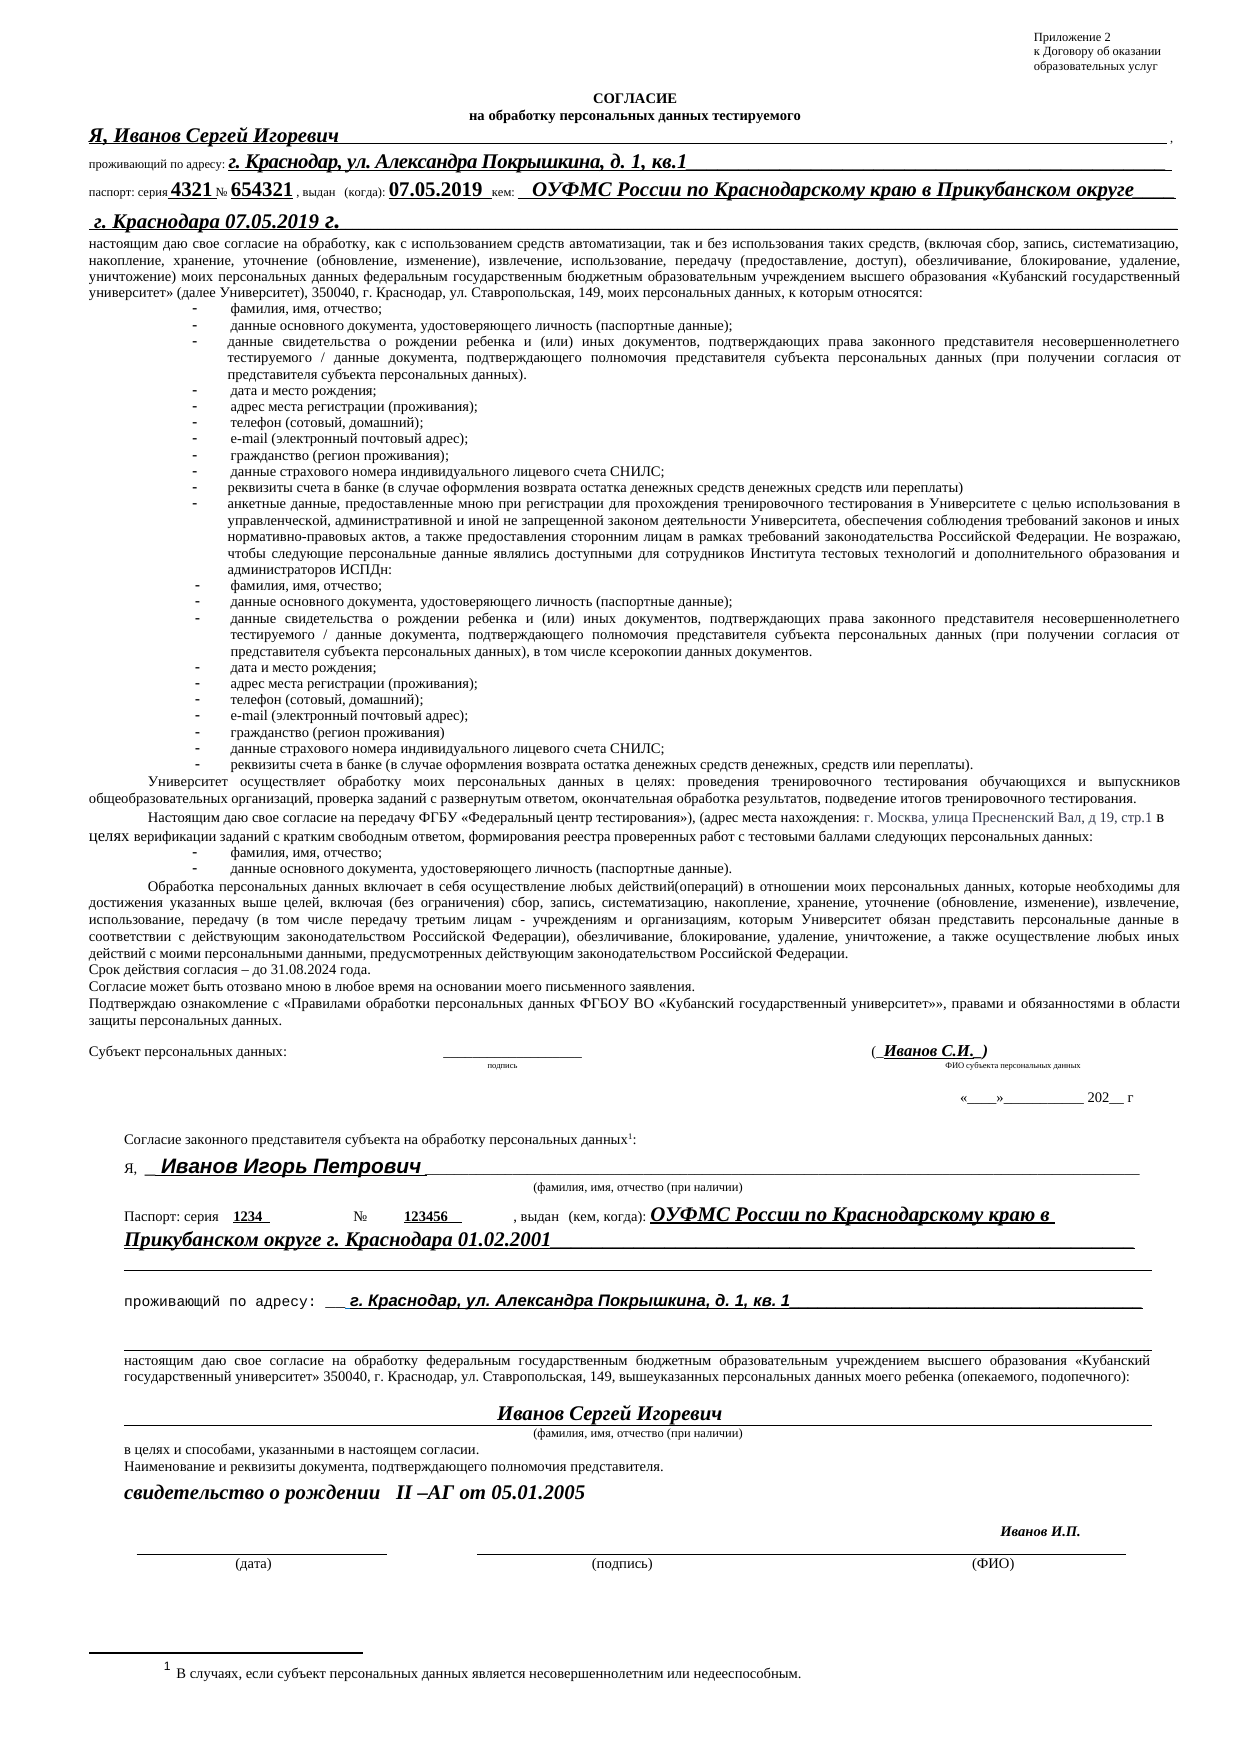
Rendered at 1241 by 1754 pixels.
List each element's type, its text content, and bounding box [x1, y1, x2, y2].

list фамилия, имя, отчество; [195, 578, 1181, 594]
list данные страхового номера индивидуального лицевого счета СНИЛС; [195, 740, 1181, 757]
list фамилия, имя, отчество; [124, 301, 1181, 317]
list дата и место рождения; [195, 659, 1181, 675]
text СОГЛАСИЕ [89, 89, 1181, 106]
text Приложение 2 [44, 29, 1181, 44]
list данные страхового номера индивидуального лицевого счета СНИЛС; [124, 463, 1181, 480]
list гражданство (регион проживания) [195, 724, 1181, 740]
text Подтверждаю ознакомление с «Правилами обработки персональных данных ФГБОУ ВО «Кубанский государственный университет»», правами и обязанностями в области защиты персональных данных. [89, 995, 1181, 1028]
text образовательных услуг [44, 58, 1181, 73]
text Университет осуществляет обработку моих персональных данных в целях: проведения тренировочного тестирования обучающихся и выпускников общеобразовательных организаций, проверка заданий с развернутым ответом, окончательная обработка результатов, подведение итогов тренировочного тестирования. [89, 773, 1181, 806]
list адрес места регистрации (проживания); [124, 398, 1181, 415]
list реквизиты счета в банке (в случае оформления возврата остатка денежных средств денежных, средств или переплаты). [195, 757, 1181, 773]
list телефон (сотовый, домашний); [195, 692, 1181, 708]
list данные основного документа, удостоверяющего личность (паспортные данные); [124, 317, 1181, 333]
text «____»___________ 202__ г [89, 1089, 1181, 1106]
list данные свидетельства о рождении ребенка и (или) иных документов, подтверждающих права законного представителя несовершеннолетнего тестируемого / данные документа, подтверждающего полномочия представителя субъекта персональных данных (при получении согласия от представителя субъекта персональных данных). [192, 333, 1181, 382]
list адрес места регистрации (проживания); [195, 675, 1181, 692]
list e-mail (электронный почтовый адрес); [195, 708, 1181, 724]
text г. Краснодара 07.05.2019_г.______________________________________________________________________________________________________________________________________ [89, 205, 1181, 233]
list реквизиты счета в банке (в случае оформления возврата остатка денежных средств денежных средств или переплаты) [192, 480, 1181, 496]
text Обработка персональных данных включает в себя осуществление любых действий(операций) в отношении моих персональных данных, которые необходимы для достижения указанных выше целей, включая (без ограничения) сбор, запись, систематизацию, накопление, хранение, уточнение (обновление, изменение), извлечение, использование, передачу (в том числе передачу третьим лицам - учреждениям и организациям, которым Университет обязан представить персональные данные в соответствии с действующим законодательством Российской Федерации), обезличивание, блокирование, удаление, уничтожение, а также осуществление любых иных действий с моими персональными данными, предусмотренных действующим законодательством Российской Федерации. [89, 877, 1181, 961]
text к Договору об оказании [44, 44, 1181, 58]
list данные основного документа, удостоверяющего личность (паспортные данные). [124, 861, 1181, 877]
text Настоящим даю свое согласие на передачу ФГБУ «Федеральный центр тестирования»), (адрес места нахождения: г. Москва, улица Пресненский Вал, д 19, стр.1 в целях верификации заданий с кратким свободным ответом, формирования реестра проверенных работ с тестовыми баллами следующих персональных данных: [89, 806, 1181, 845]
text подпись ФИО субъекта персональных данных [89, 1060, 1181, 1077]
text Субъект персональных данных: ___________________ (_Иванов С.И._) [89, 1041, 1181, 1060]
text Срок действия согласия – до 31.08.2024 года. [89, 961, 1181, 978]
list дата и место рождения; [124, 382, 1181, 398]
list телефон (сотовый, домашний); [124, 415, 1181, 431]
list гражданство (регион проживания); [124, 447, 1181, 463]
text проживающий по адресу: г. Краснодар, ул. Александра Покрышкина, д. 1, кв.1______________________________________________ [89, 149, 1181, 173]
text на обработку персональных данных тестируемого [89, 106, 1181, 123]
table_header [100, 1106, 1159, 1572]
list e-mail (электронный почтовый адрес); [124, 431, 1181, 447]
list данные основного документа, удостоверяющего личность (паспортные данные); [195, 594, 1181, 610]
text Я, Иванов Сергей Игоревич , [89, 123, 1181, 147]
text паспорт: серия 4321 № 654321 , выдан (когда): 07.05.2019 кем: ОУФМС России по Краснодарскому краю в Прикубанском округе____ [89, 177, 1181, 201]
list данные свидетельства о рождении ребенка и (или) иных документов, подтверждающих права законного представителя несовершеннолетнего тестируемого / данные документа, подтверждающего полномочия представителя субъекта персональных данных (при получении согласия от представителя субъекта персональных данных), в том числе ксерокопии данных документов. [195, 610, 1181, 659]
list анкетные данные, предоставленные мною при регистрации для прохождения тренировочного тестирования в Университете с целью использования в управленческой, административной и иной не запрещенной законом деятельности Университета, обеспечения соблюдения требований законов и иных нормативно-правовых актов, а также предоставления сторонним лицам в рамках требований законодательства Российской Федерации. Не возражаю, чтобы следующие персональные данные являлись доступными для сотрудников Института тестовых технологий и дополнительного образования и администраторов ИСПДн: [192, 496, 1181, 578]
list фамилия, имя, отчество; [124, 845, 1181, 861]
text Согласие может быть отозвано мною в любое время на основании моего письменного заявления. [89, 978, 1181, 995]
text настоящим даю свое согласие на обработку, как с использованием средств автоматизации, так и без использования таких средств, (включая сбор, запись, систематизацию, накопление, хранение, уточнение (обновление, изменение), извлечение, использование, передачу (предоставление, доступ), обезличивание, блокирование, удаление, уничтожение) моих персональных данных федеральным государственным бюджетным образовательным учреждением высшего образования «Кубанский государственный университет» (далее Университет), 350040, г. Краснодар, ул. Ставропольская, 149, моих персональных данных, к которым относятся: [89, 236, 1181, 301]
